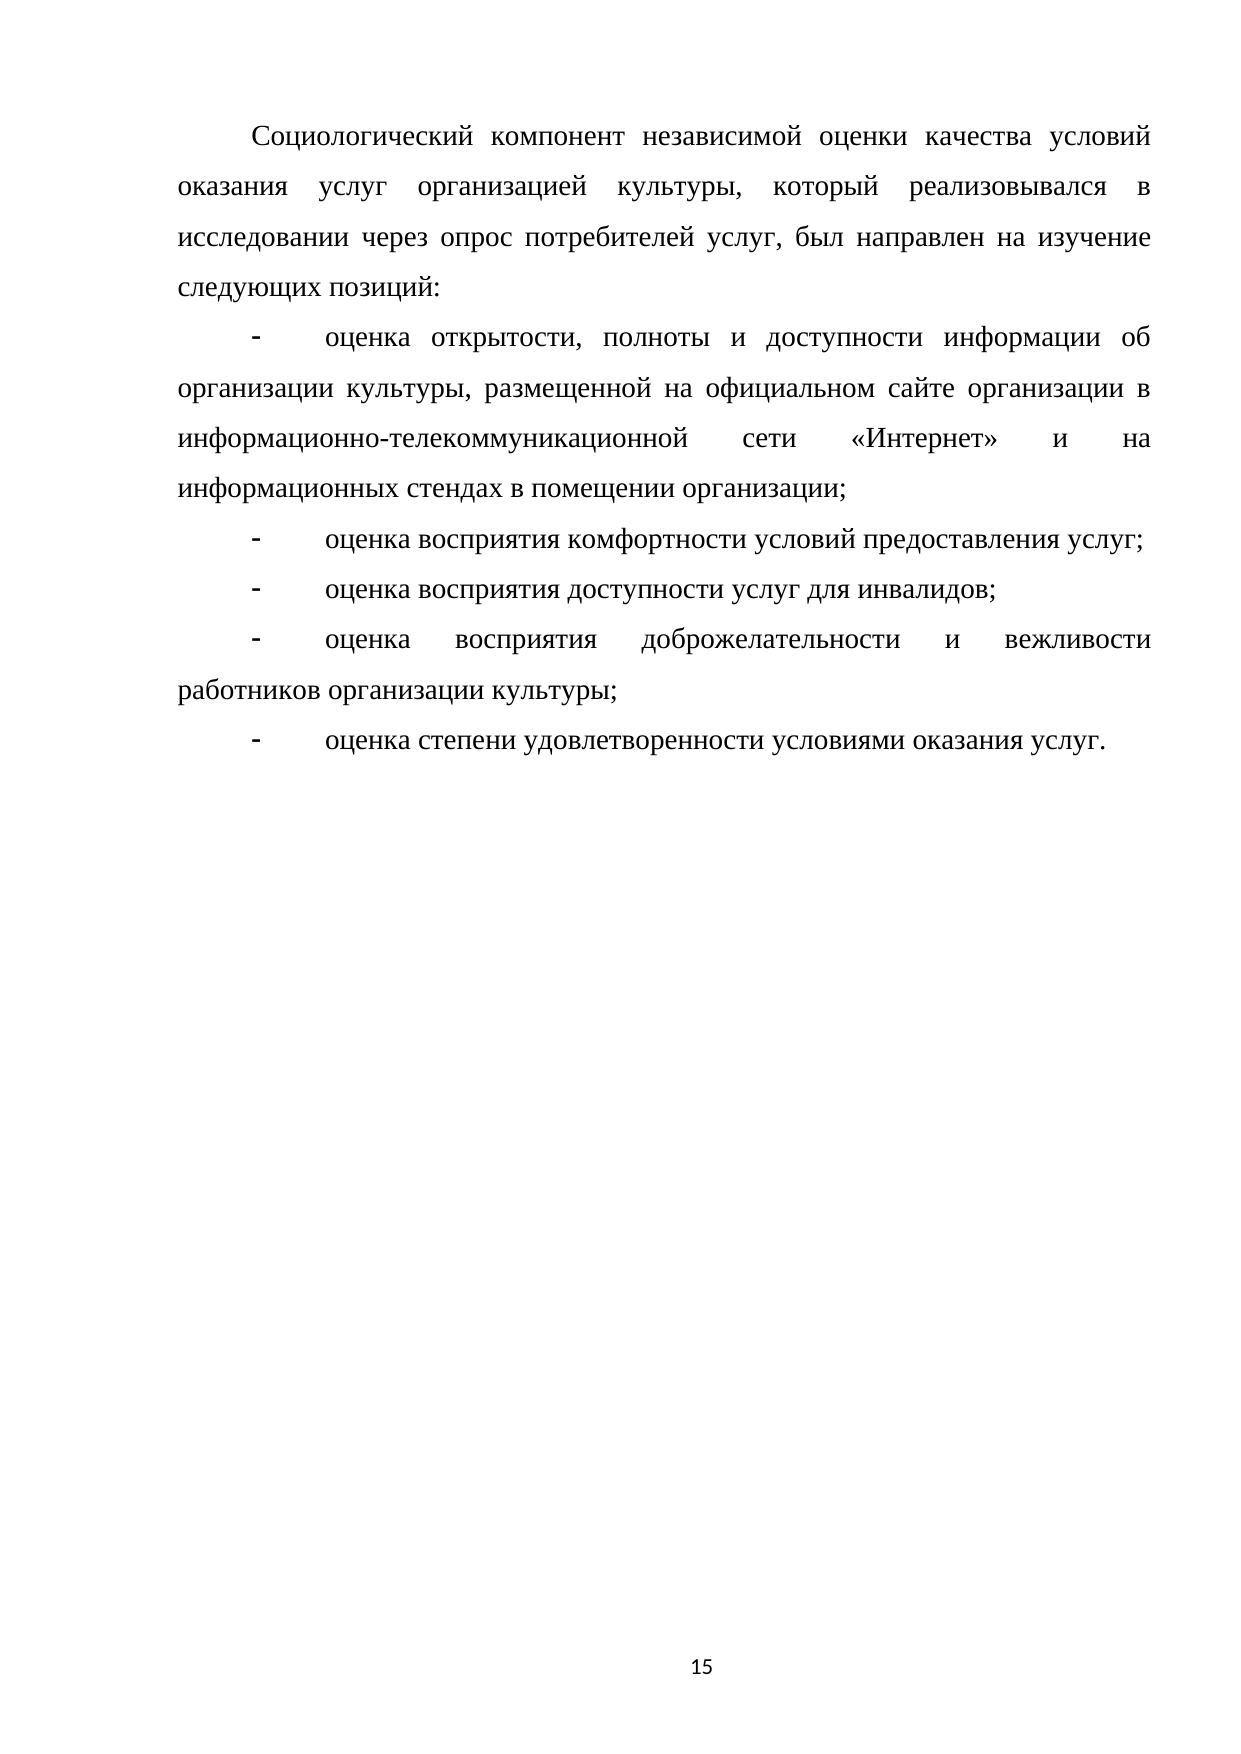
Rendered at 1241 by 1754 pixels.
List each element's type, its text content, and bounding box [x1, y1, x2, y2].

list оценка степени удовлетворенности условиями оказания услуг. [177, 722, 1152, 756]
list оценка открытости, полноты и доступности информации об организации культуры, размещенной на официальном сайте организации в информационно-телекоммуникационной сети «Интернет» и на информационных стендах в помещении организации; [177, 319, 1152, 504]
list оценка восприятия доступности услуг для инвалидов; [177, 571, 1152, 605]
list оценка восприятия комфортности условий предоставления услуг; [177, 521, 1152, 554]
text Социологический компонент независимой оценки качества условий оказания услуг организацией культуры, который реализовывался в исследовании через опрос потребителей услуг, был направлен на изучение следующих позиций: [177, 118, 1152, 303]
list оценка восприятия доброжелательности и вежливости работников организации культуры; [177, 622, 1152, 706]
